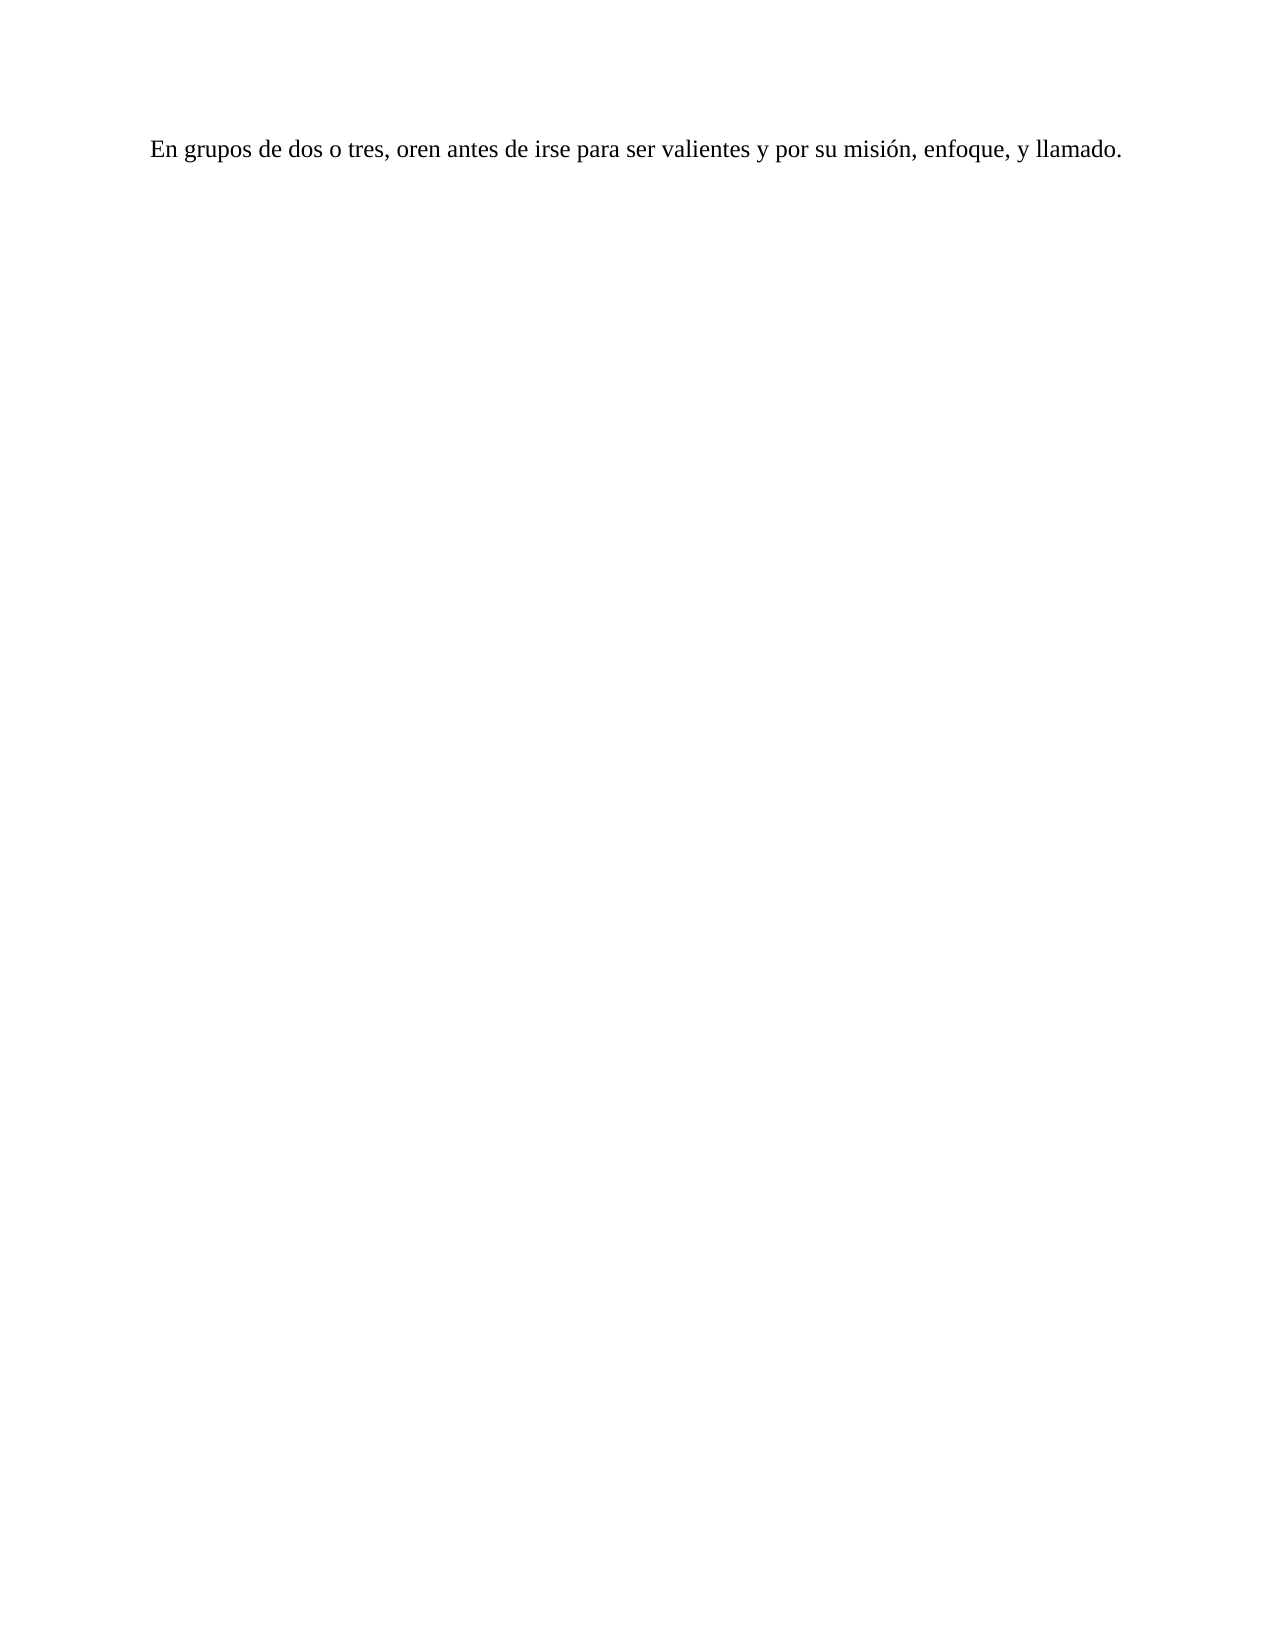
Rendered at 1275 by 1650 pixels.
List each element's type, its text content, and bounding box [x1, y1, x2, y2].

text En grupos de dos o tres, oren antes de irse para ser valientes y por su misión, enfoque, y llamado. [150, 134, 1125, 162]
